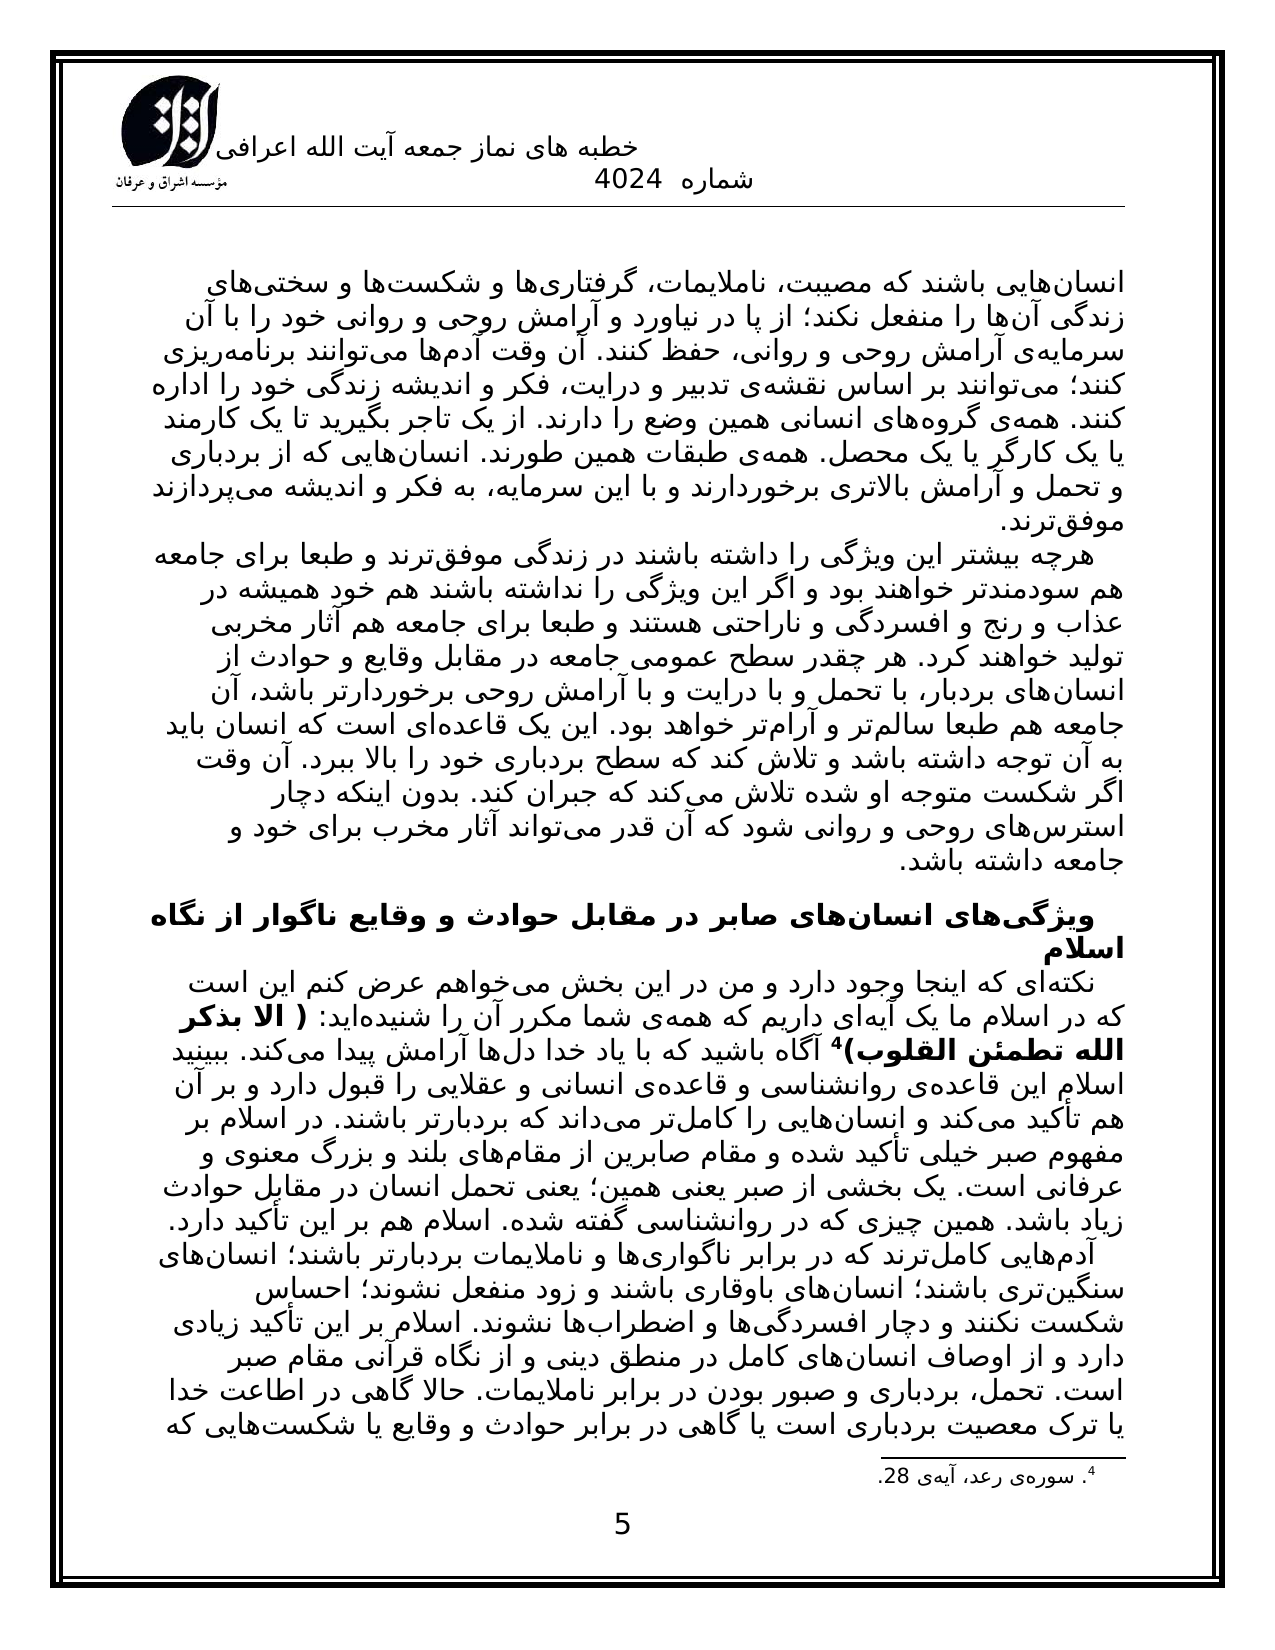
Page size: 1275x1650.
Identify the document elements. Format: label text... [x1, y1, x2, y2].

subtitle ویژگی‌های انسان‌های صابر‌ در مقابل حوادث و وقایع ناگوار از نگاه اسلام [150, 898, 1125, 966]
picture [112, 75, 228, 192]
text نکته‌ای که اینجا وجود دارد و من در این بخش می‌خواهم عرض کنم این است که در اسلام ما یک آیه‌ای داریم که همه‌ی شما مکرر آن را شنیده‌اید: ( الا بذکر الله تطمئن القلوب) آگاه باشید که با یاد خدا دل‌ها آرامش پیدا می‌کند. ببینید اسلام این قاعده‌ی روانشناسی و قاعده‌ی انسانی و عقلایی را قبول دارد و بر آن هم تأکید می‌کند و انسان‌هایی را کامل‌تر می‌داند که بردبارتر باشند. در اسلام بر مفهوم صبر خیلی تأکید شده و مقام صابرین از مقام‌های بلند و بزرگ معنوی و عرفانی است. یک بخشی از صبر یعنی همین؛ یعنی تحمل انسان در مقابل حوادث زیاد باشد. همین چیزی که در روانشناسی گفته شده. اسلام هم بر این تأکید دارد. [150, 966, 1125, 1237]
text هرچه بیشتر این ویژگی را داشته باشند در زندگی موفق‌ترند و طبعا برای جامعه هم سودمندتر خواهند بود و اگر این ویژگی را نداشته باشند هم خود همیشه در عذاب و رنج و افسردگی و ناراحتی هستند و طبعا برای جامعه هم آثار مخربی تولید خواهند کرد. هر چقدر سطح عمومی جامعه در مقابل وقایع و حوادث از انسان‌های بردبار، با تحمل و با درایت و با آرامش روحی برخوردارتر باشد، آن جامعه هم طبعا سالم‌تر و آرام‌تر خواهد بود. این یک قاعده‌ای است که انسان باید به آن توجه داشته باشد و تلاش کند که سطح بردباری خود را بالا ببرد. آن وقت اگر شکست متوجه او شده تلاش می‌کند که جبران کند. بدون اینکه دچار استرس‌های روحی و روانی شود که آن قدر می‌تواند آثار مخرب برای خود و جامعه داشته باشد. [150, 537, 1125, 877]
